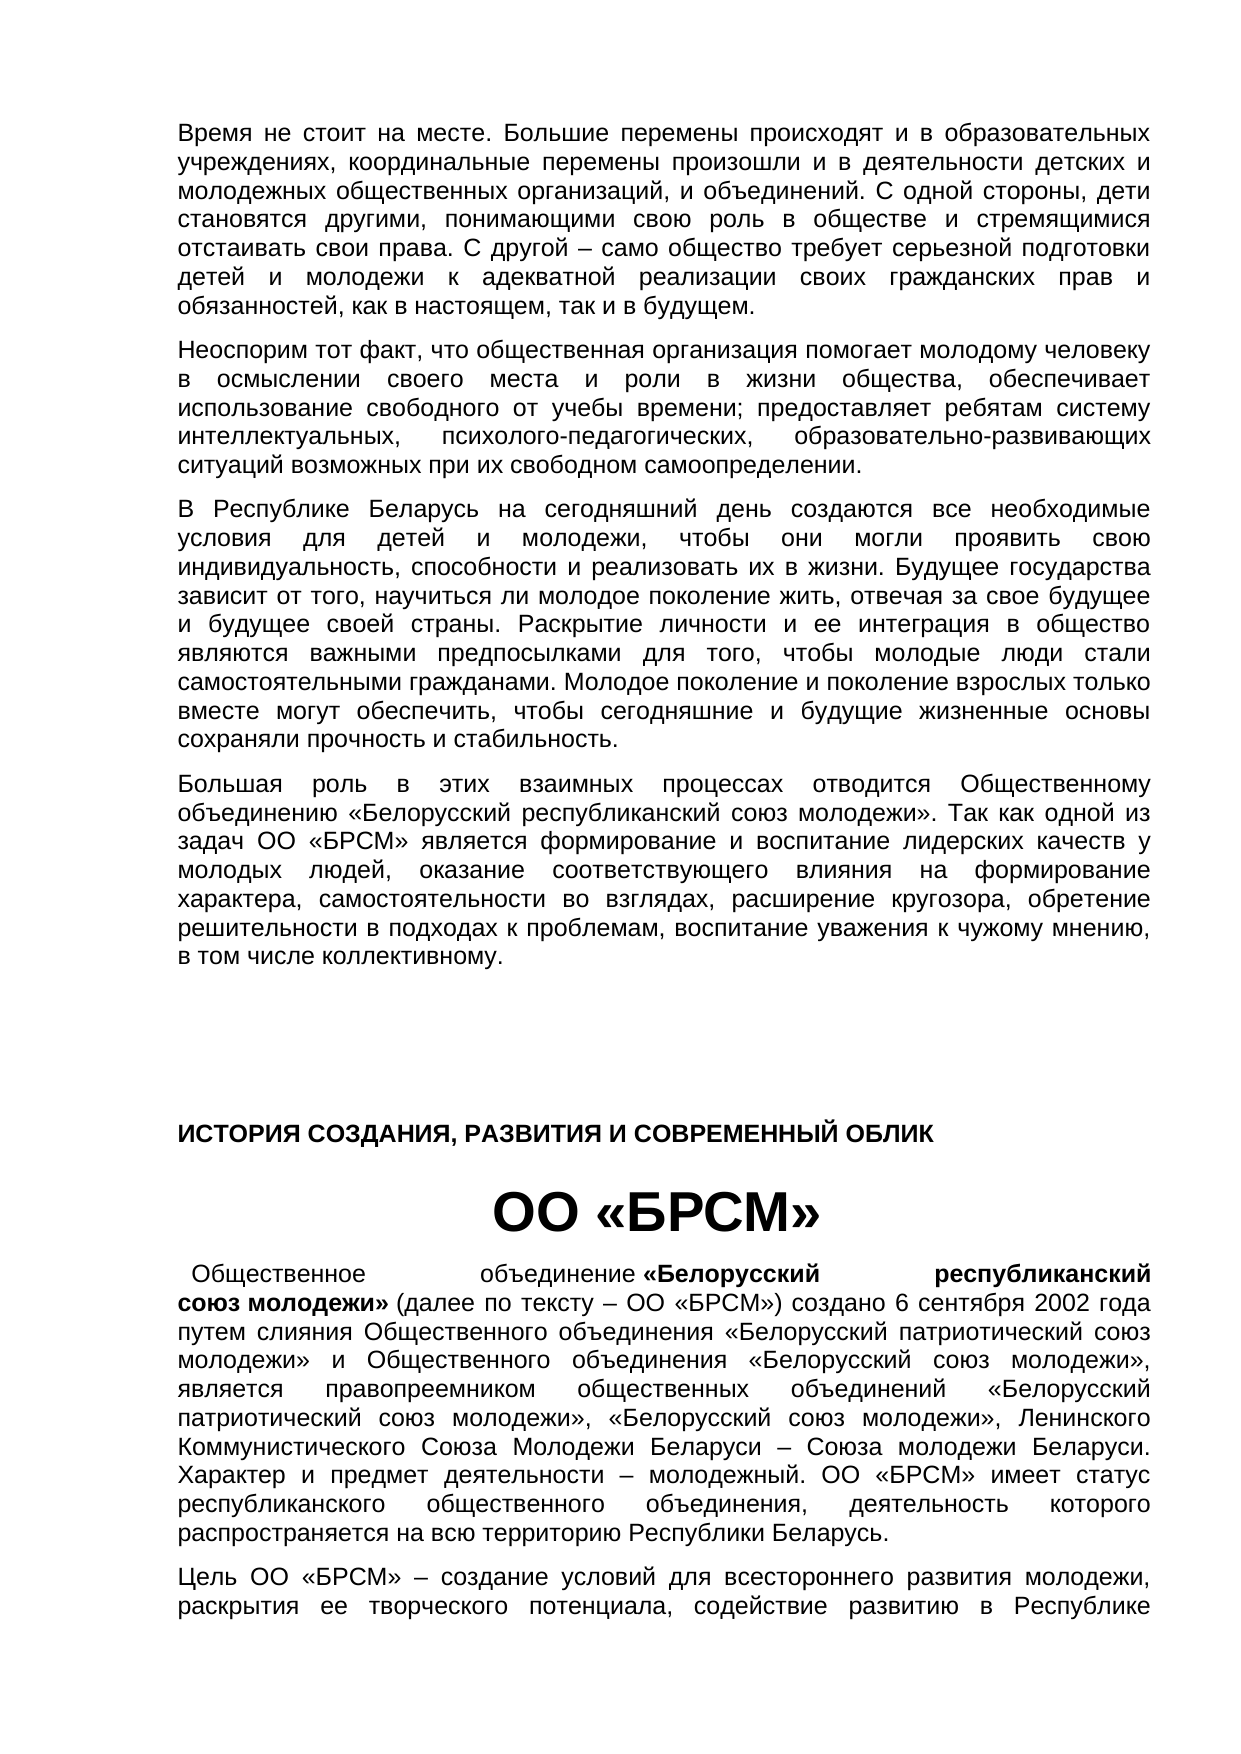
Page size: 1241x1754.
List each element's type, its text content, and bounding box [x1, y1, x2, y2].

text Время не стоит на месте. Большие перемены происходят и в образовательных учреждениях, координальные перемены произошли и в деятельности детских и молодежных общественных организаций, и объединений. С одной стороны, дети становятся другими, понимающими свою роль в обществе и стремящимися отстаивать свои права. С другой – само общество требует серьезной подготовки детей и молодежи к адекватной реализации своих гражданских прав и обязанностей, как в настоящем, так и в будущем. [177, 118, 1152, 319]
text Общественное объединение «Белорусский республиканский союз молодежи» (далее по тексту – ОО «БРСМ») создано 6 сентября 2002 года путем слияния Общественного объединения «Белорусский патриотический союз молодежи» и Общественного объединения «Белорусский союз молодежи», является правопреемником общественных объединений «Белорусский патриотический союз молодежи», «Белорусский союз молодежи», Ленинского Коммунистического Союза Молодежи Беларуси – Союза молодежи Беларуси. Характер и предмет деятельности – молодежный. ОО «БРСМ» имеет статус республиканского общественного объединения, деятельность которого распространяется на всю территорию Республики Беларусь. [177, 1259, 1152, 1547]
text Неоспорим тот факт, что общественная организация помогает молодому человеку в осмыслении своего места и роли в жизни общества, обеспечивает использование свободного от учебы времени; предоставляет ребятам систему интеллектуальных, психолого-педагогических, образовательно-развивающих ситуаций возможных при их свободном самоопределении. [177, 335, 1152, 479]
subtitle ОО «БРСМ» [177, 1179, 1152, 1243]
text В Республике Беларусь на сегодняшний день создаются все необходимые условия для детей и молодежи, чтобы они могли проявить свою индивидуальность, способности и реализовать их в жизни. Будущее государства зависит от того, научиться ли молодое поколение жить, отвечая за свое будущее и будущее своей страны. Раскрытие личности и ее интеграция в общество являются важными предпосылками для того, чтобы молодые люди стали самостоятельными гражданами. Молодое поколение и поколение взрослых только вместе могут обеспечить, чтобы сегодняшние и будущие жизненные основы сохраняли прочность и стабильность. [177, 494, 1152, 753]
text Большая роль в этих взаимных процессах отводится Общественному объединению «Белорусский республиканский союз молодежи». Так как одной из задач ОО «БРСМ» является формирование и воспитание лидерских качеств у молодых людей, оказание соответствующего влияния на формирование характера, самостоятельности во взглядах, расширение кругозора, обретение решительности в подходах к проблемам, воспитание уважения к чужому мнению, в том числе коллективному. [177, 769, 1152, 970]
text ИСТОРИЯ СОЗДАНИЯ, РАЗВИТИЯ И СОВРЕМЕННЫЙ ОБЛИК [177, 1119, 1152, 1147]
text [177, 1562, 1152, 1620]
